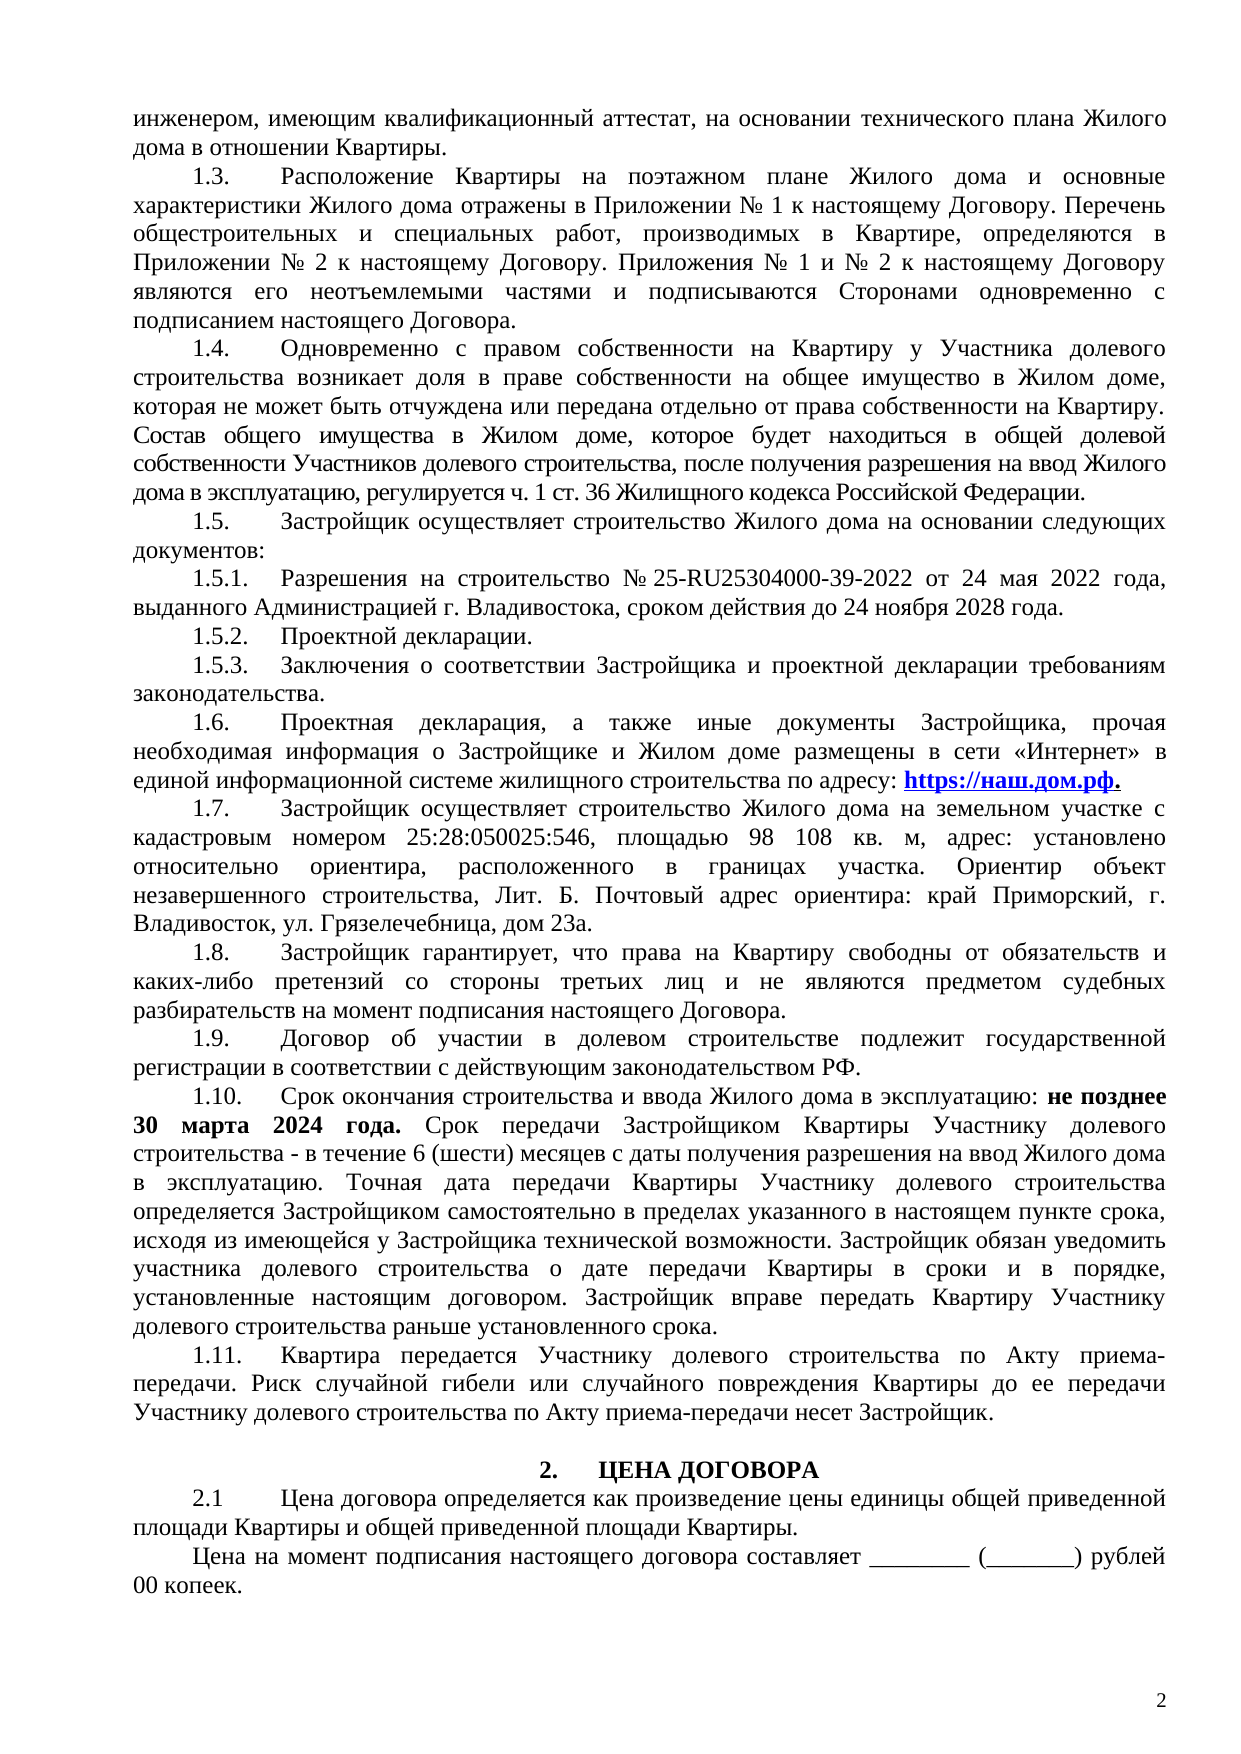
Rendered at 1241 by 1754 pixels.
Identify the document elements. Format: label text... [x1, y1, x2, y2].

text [133, 103, 1167, 161]
text 2. ЦЕНА ДОГОВОРА [133, 1455, 1167, 1483]
text 1.3. Расположение Квартиры на поэтажном плане Жилого дома и основные характеристики Жилого дома отражены в Приложении № 1 к настоящему Договору. Перечень общестроительных и специальных работ, производимых в Квартире, определяются в Приложении № 2 к настоящему Договору. Приложения № 1 и № 2 к настоящему Договору являются его неотъемлемыми частями и подписываются Сторонами одновременно с подписанием настоящего Договора. [133, 161, 1167, 333]
text 1.6. Проектная декларация, а также иные документы Застройщика, прочая необходимая информация о Застройщике и Жилом доме размещены в сети «Интернет» в единой информационной системе жилищного строительства по адресу: https://наш.дом.рф. [133, 707, 1167, 793]
text 1.9. Договор об участии в долевом строительстве подлежит государственной регистрации в соответствии с действующим законодательством РФ. [133, 1023, 1167, 1081]
text 1.10. Срок окончания строительства и ввода Жилого дома в эксплуатацию: не позднее 30 марта 2024 года. Срок передачи Застройщиком Квартиры Участнику долевого строительства - в течение 6 (шести) месяцев с даты получения разрешения на ввод Жилого дома в эксплуатацию. Точная дата передачи Квартиры Участнику долевого строительства определяется Застройщиком самостоятельно в пределах указанного в настоящем пункте срока, исходя из имеющейся у Застройщика технической возможности. Застройщик обязан уведомить участника долевого строительства о дате передачи Квартиры в сроки и в порядке, установленные настоящим договором. Застройщик вправе передать Квартиру Участнику долевого строительства раньше установленного срока. [133, 1081, 1167, 1340]
text 1.7. Застройщик осуществляет строительство Жилого дома на земельном участке с кадастровым номером 25:28:050025:546, площадью 98 108 кв. м, адрес: установлено относительно ориентира, расположенного в границах участка. Ориентир объект незавершенного строительства, Лит. Б. Почтовый адрес ориентира: край Приморский, г. Владивосток, ул. Грязелечебница, дом 23а. [133, 793, 1167, 937]
text 1.11. Квартира передается Участнику долевого строительства по Акту приема-передачи. Риск случайной гибели или случайного повреждения Квартиры до ее передачи Участнику долевого строительства по Акту приема-передачи несет Застройщик. [133, 1340, 1167, 1426]
text 1.5.2. Проектной декларации. [133, 621, 1167, 650]
text 1.5.3. Заключения о соответствии Застройщика и проектной декларации требованиям законодательства. [133, 650, 1167, 707]
text 2.1 Цена договора определяется как произведение цены единицы общей приведенной площади Квартиры и общей приведенной площади Квартиры. [133, 1483, 1167, 1541]
text 1.8. Застройщик гарантирует, что права на Квартиру свободны от обязательств и каких-либо претензий со стороны третьих лиц и не являются предметом судебных разбирательств на момент подписания настоящего Договора. [133, 937, 1167, 1023]
text 1.4. Одновременно с правом собственности на Квартиру у Участника долевого строительства возникает доля в праве собственности на общее имущество в Жилом доме, которая не может быть отчуждена или передана отдельно от права собственности на Квартиру. Состав общего имущества в Жилом доме, которое будет находиться в общей долевой собственности Участников долевого строительства, после получения разрешения на ввод Жилого дома в эксплуатацию, регулируется ч. 1 ст. 36 Жилищного кодекса Российской Федерации. [133, 333, 1167, 506]
text 1.5. Застройщик осуществляет строительство Жилого дома на основании следующих документов: [133, 506, 1167, 563]
text 1.5.1. Разрешения на строительство № 25-RU25304000-39-2022 от 24 мая 2022 года, выданного Администрацией г. Владивостока, сроком действия до 24 ноября 2028 года. [133, 563, 1167, 621]
text Цена на момент подписания настоящего договора составляет ________ (_______) рублей 00 копеек. [133, 1541, 1167, 1598]
